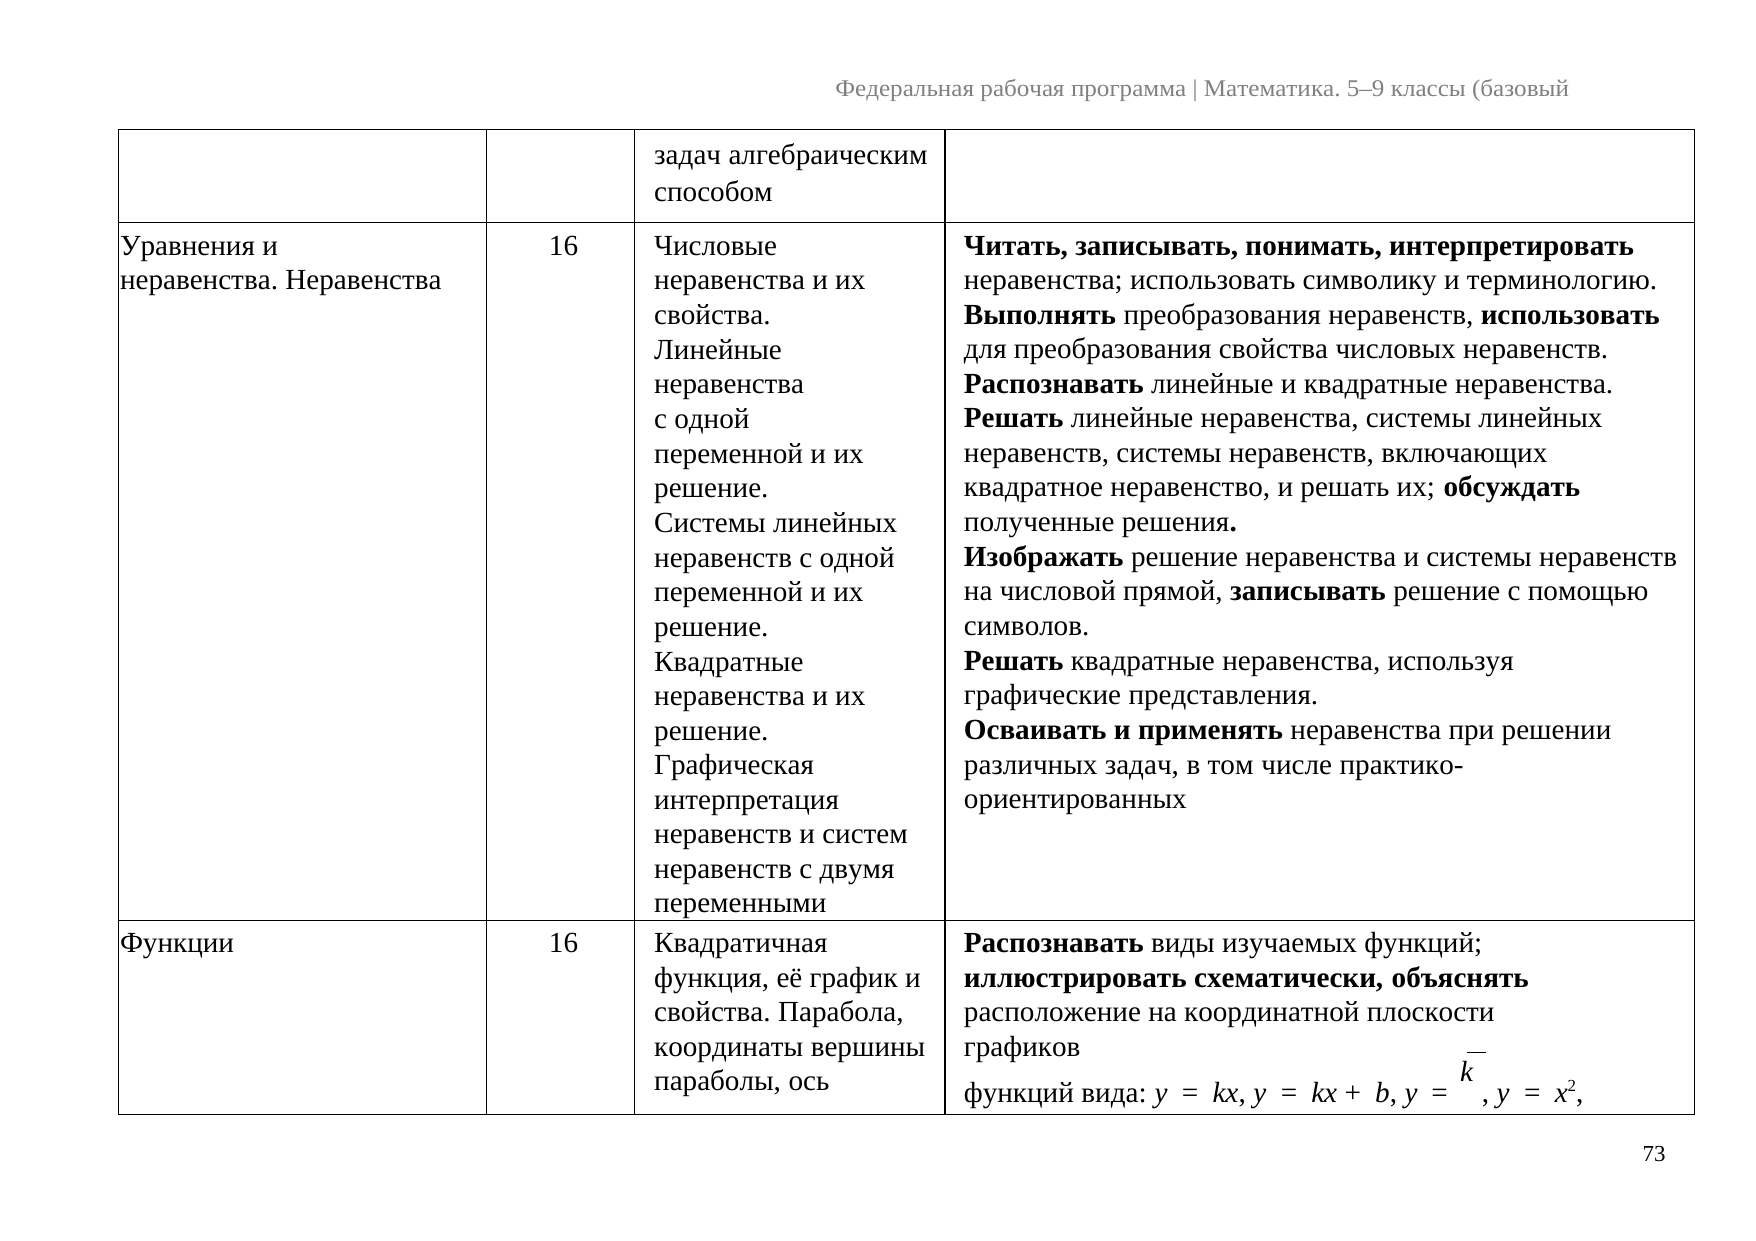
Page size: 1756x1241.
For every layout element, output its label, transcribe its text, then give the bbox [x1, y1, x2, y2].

table_cell 16 [487, 921, 634, 1114]
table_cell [635, 921, 944, 1114]
table_cell 16 [487, 223, 634, 920]
table_cell Числовые неравенства и их свойства. Линейные неравенства с одной переменной и их решение. Системы линейных неравенств с одной переменной и их решение. Квадратные неравенства и их решение. Графическая интерпретация неравенств и систем неравенств с двумя переменными [635, 223, 944, 920]
table_header [487, 130, 634, 222]
table_header [946, 130, 1694, 222]
table_cell Уравнения и неравенства. Неравенства [119, 223, 486, 920]
table_header [119, 130, 486, 222]
table_header задач алгебраическим способом [635, 130, 944, 222]
table_cell Функции [119, 921, 486, 1114]
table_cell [946, 921, 1694, 1114]
table_cell Читать, записывать, понимать, интерпретировать неравенства; использовать символику и терминологию. Выполнять преобразования неравенств, использовать для преобразования свойства числовых неравенств. Распознавать линейные и квадратные неравенства. Решать линейные неравенства, системы линейных неравенств, системы неравенств, включающих квадратное неравенство, и решать их; обсуждать полученные решения. Изображать решение неравенства и системы неравенств на числовой прямой, записывать решение с помощью символов. Решать квадратные неравенства, используя графические представления. Осваивать и применять неравенства при решении различных задач, в том числе практико- ориентированных [946, 223, 1694, 920]
